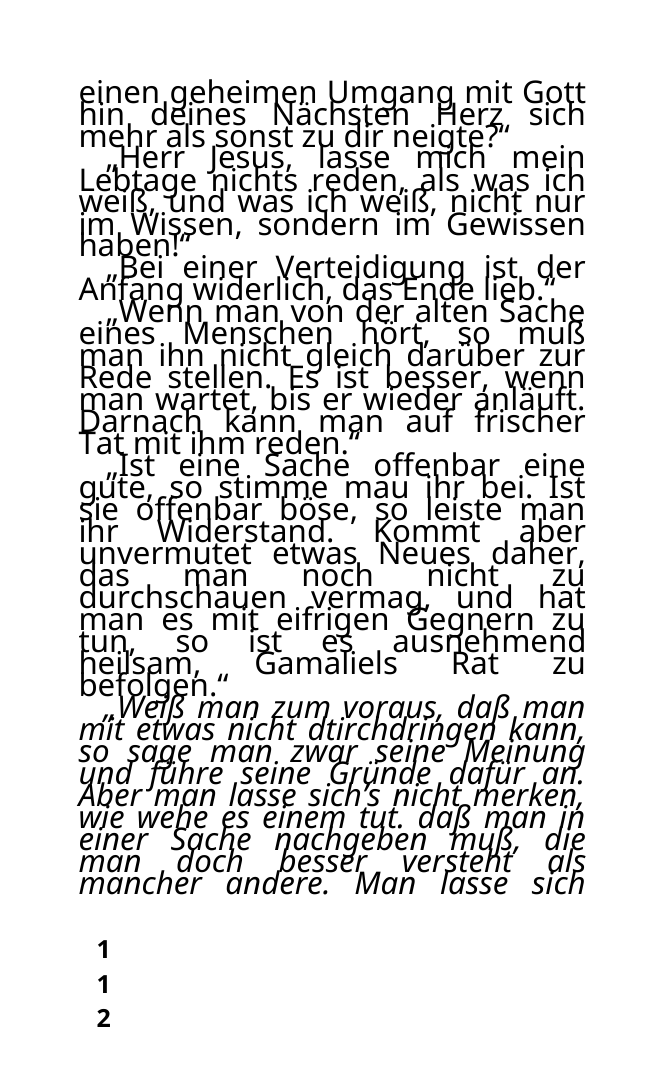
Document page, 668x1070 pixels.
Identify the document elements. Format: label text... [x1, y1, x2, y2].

text „Wenn man von der alten Sache eines Menschen hört, so muß man ihn nicht gleich darüber zur Rede stellen. Es ist besser, wenn man wartet, bis er wieder anläuft. Darnach kann man auf frischer Tat mit ihm reden.“ [78, 305, 586, 459]
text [78, 701, 586, 899]
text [78, 86, 586, 151]
text „Ist eine Sache offenbar eine gute, so stimme mau ihr bei. Ist sie offenbar böse, so leiste man ihr Widerstand. Kommt aber unvermutet etwas Neues daher, das man noch nicht zu durchschauen vermag, und hat man es mit eifrigen Gegnern zu tun, so ist es ausnehmend heilsam, Gamaliels Rat zu befolgen.“ [78, 459, 586, 701]
text „Herr Jesus, lasse mich mein Lebtage nichts reden, als was ich weiß, und was ich weiß, nicht nur im Wissen, sondern im Gewissen haben!“ [78, 151, 586, 261]
text „Bei einer Verteidigung ist der Anfang widerlich, das Ende lieb.“ [122, 261, 586, 305]
